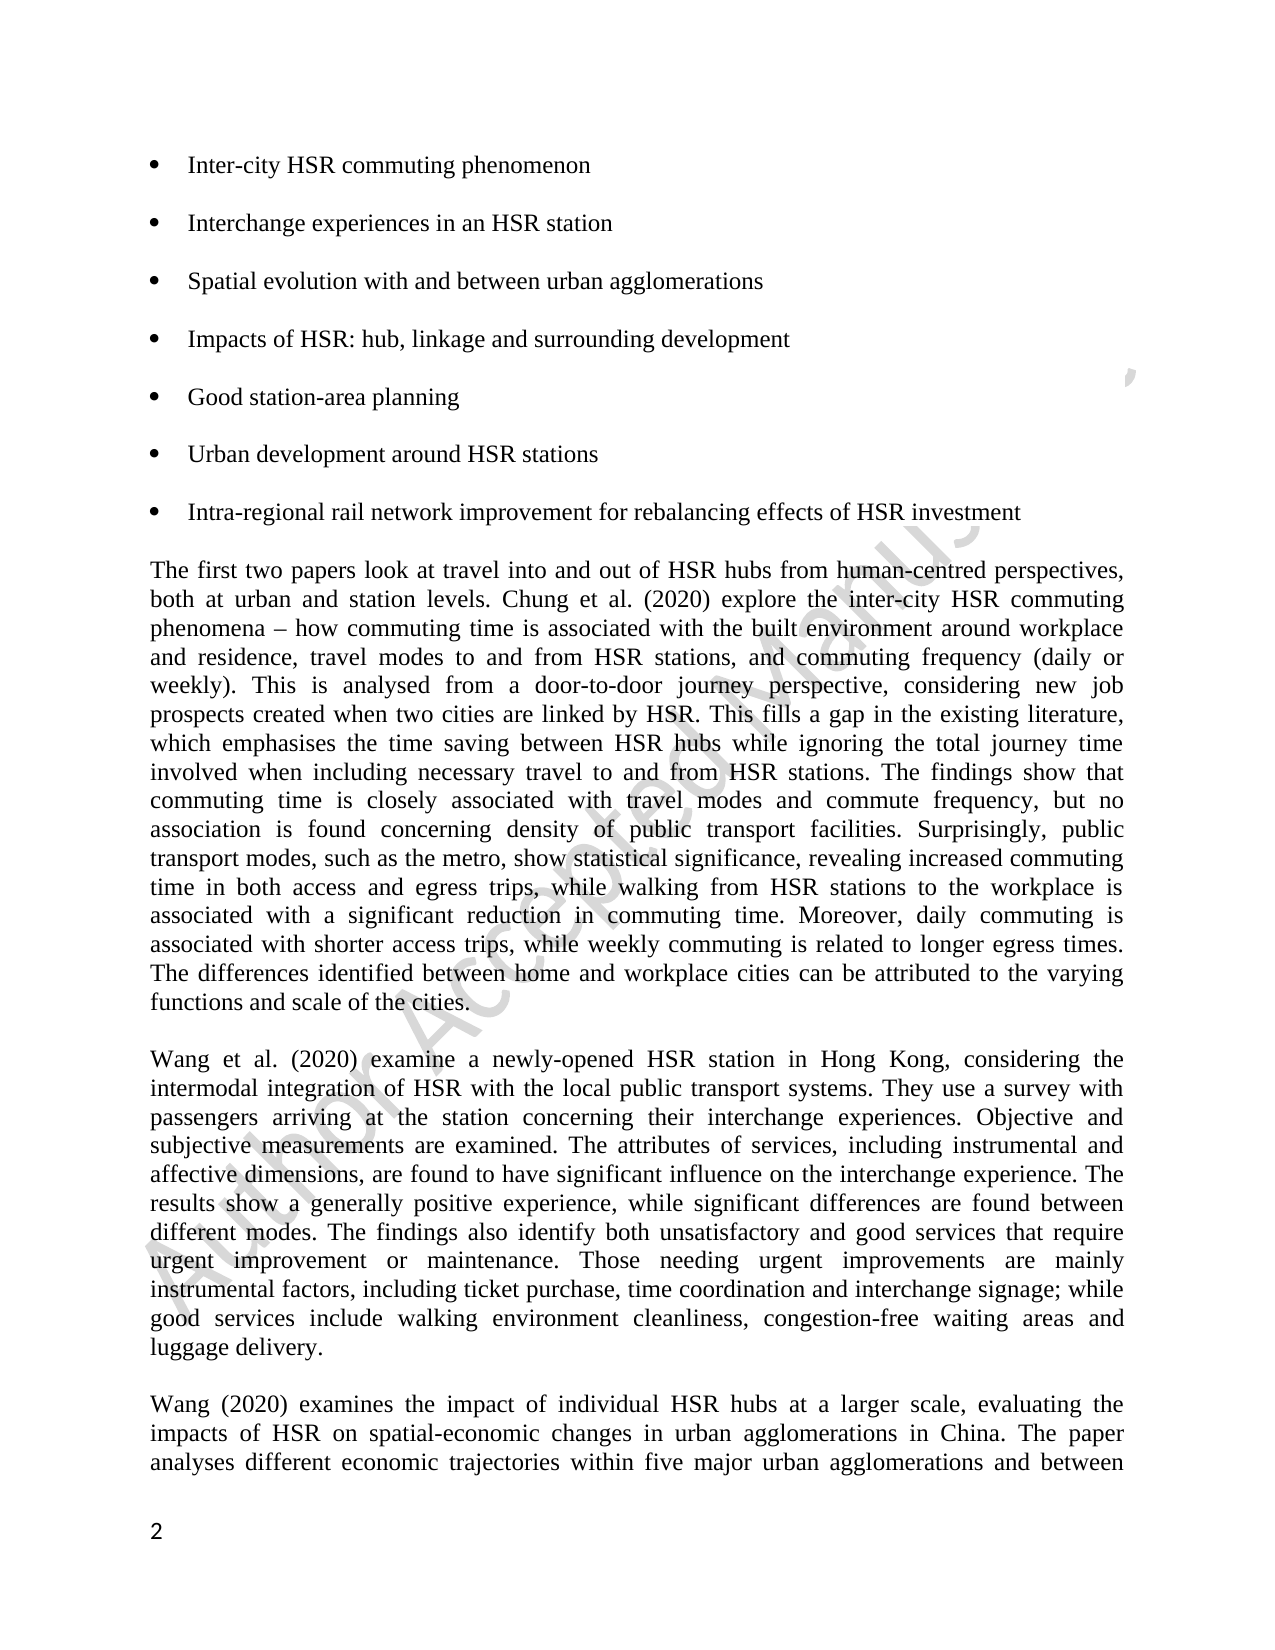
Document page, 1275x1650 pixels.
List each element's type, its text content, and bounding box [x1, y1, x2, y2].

list Intra-regional rail network improvement for rebalancing effects of HSR investment [150, 497, 1125, 526]
list Spatial evolution with and between urban agglomerations [150, 266, 1125, 294]
list Urban development around HSR stations [150, 439, 1125, 468]
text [150, 1389, 1125, 1475]
list Interchange experiences in an HSR station [150, 208, 1125, 237]
list Inter-city HSR commuting phenomenon [150, 150, 1125, 179]
list Good station-area planning [150, 382, 1125, 410]
text The first two papers look at travel into and out of HSR hubs from human-centred perspectives, both at urban and station levels. Chung et al. (2020) explore the inter-city HSR commuting phenomena – how commuting time is associated with the built environment around workplace and residence, travel modes to and from HSR stations, and commuting frequency (daily or weekly). This is analysed from a door-to-door journey perspective, considering new job prospects created when two cities are linked by HSR. This fills a gap in the existing literature, which emphasises the time saving between HSR hubs while ignoring the total journey time involved when including necessary travel to and from HSR stations. The findings show that commuting time is closely associated with travel modes and commute frequency, but no association is found concerning density of public transport facilities. Surprisingly, public transport modes, such as the metro, show statistical significance, revealing increased commuting time in both access and egress trips, while walking from HSR stations to the workplace is associated with a significant reduction in commuting time. Moreover, daily commuting is associated with shorter access trips, while weekly commuting is related to longer egress times. The differences identified between home and workplace cities can be attributed to the varying functions and scale of the cities. [150, 555, 1125, 1015]
text Wang et al. (2020) examine a newly-opened HSR station in Hong Kong, considering the intermodal integration of HSR with the local public transport systems. They use a survey with passengers arriving at the station concerning their interchange experiences. Objective and subjective measurements are examined. The attributes of services, including instrumental and affective dimensions, are found to have significant influence on the interchange experience. The results show a generally positive experience, while significant differences are found between different modes. The findings also identify both unsatisfactory and good services that require urgent improvement or maintenance. Those needing urgent improvements are mainly instrumental factors, including ticket purchase, time coordination and interchange signage; while good services include walking environment cleanliness, congestion-free waiting areas and luggage delivery. [150, 1044, 1125, 1360]
list Impacts of HSR: hub, linkage and surrounding development [150, 324, 1125, 352]
